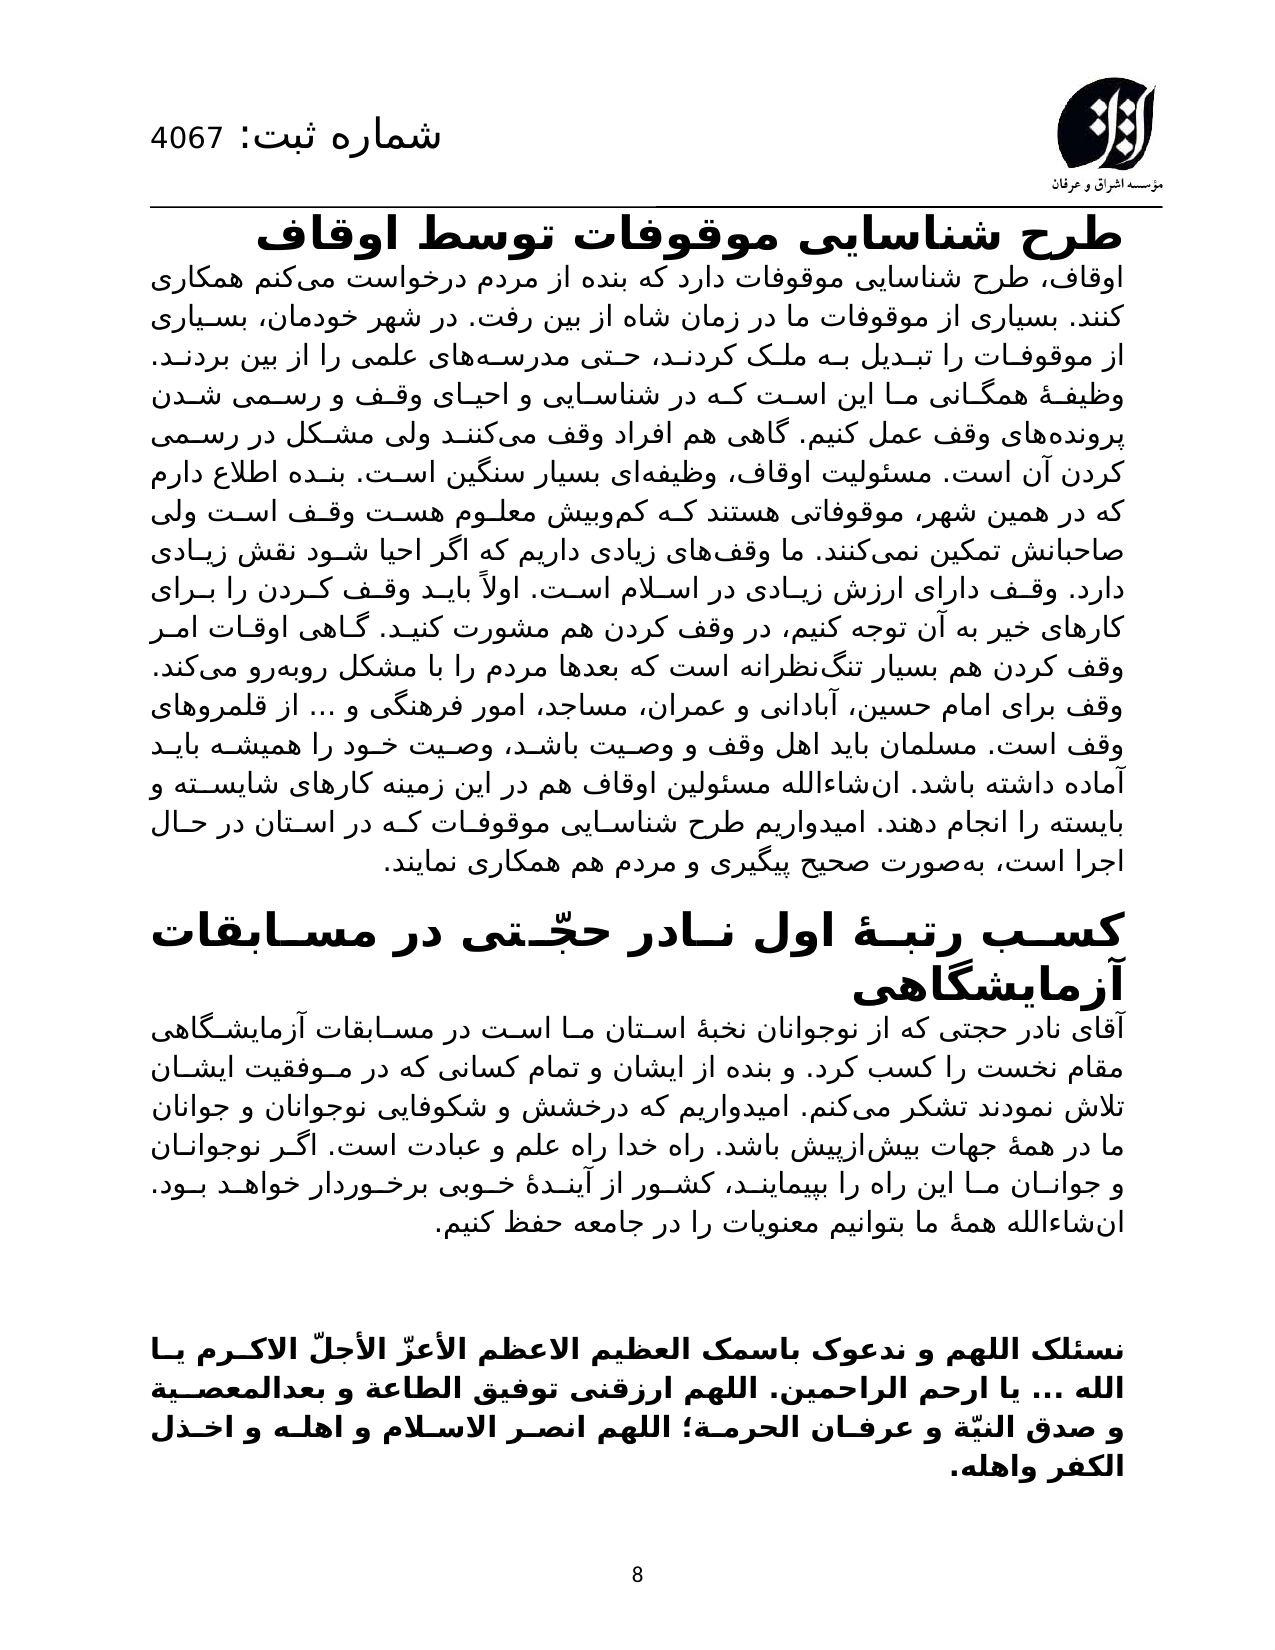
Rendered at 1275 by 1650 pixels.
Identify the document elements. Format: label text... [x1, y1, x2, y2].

subtitle طرح شناسایی موقوفات توسط اوقاف [150, 207, 1125, 260]
subtitle کسب رتبهٔ اول نادر حجّتی در مسابقات آزمایشگاهی [150, 904, 1125, 1011]
text نسئلک اللهم و ندعوک باسمک العظیم الاعظم الأعزّ الأجلّ الاکرم یا الله ... یا ارحم الراحمین. اللهم ارزقنی توفیق الطاعة و بعدالمعصیة و صدق النیّة و عرفان الحرمة؛ اللهم انصر الاسلام و اهله و اخذل الکفر واهله. [150, 1332, 1125, 1483]
text اوقاف، طرح شناسایی موقوفات دارد که بنده از مردم درخواست می‌کنم همکاری کنند. بسیاری از موقوفات ما در زمان شاه از بین رفت. در شهر خودمان، بسیاری از موقوفات را تبدیل به ملک کردند، حتی مدرسه‌های علمی را از بین بردند. وظیفهٔ همگانی ما این است که در شناسایی و احیای وقف و رسمی شدن پرونده‌های وقف عمل کنیم. گاهی هم افراد وقف می‌کنند ولی مشکل در رسمی کردن آن است. مسئولیت اوقاف، وظیفه‌ای بسیار سنگین است. بنده اطلاع دارم که در همین شهر، موقوفاتی هستند که کم‌وبیش معلوم هست وقف است ولی صاحبانش تمکین نمی‌کنند. ما وقف‌های زیادی داریم که اگر احیا شود نقش زیادی دارد. وقف دارای ارزش زیادی در اسلام است. اولاً باید وقف کردن را برای کارهای خیر به آن توجه کنیم، در وقف کردن هم مشورت کنید. گاهی اوقات امر وقف کردن هم بسیار تنگ‌نظرانه است که بعدها مردم را با مشکل روبه‌رو می‌کند. وقف برای امام حسین، آبادانی و عمران، مساجد، امور فرهنگی و ... از قلمروهای وقف است. مسلمان باید اهل وقف و وصیت باشد، وصیت خود را همیشه باید آماده داشته باشد. ان‌شاءالله مسئولین اوقاف هم در این زمینه کارهای شایسته و بایسته را انجام دهند. امیدواریم طرح شناسایی موقوفات که در استان در حال اجرا است، به‌صورت صحیح پیگیری و مردم هم همکاری نمایند. [150, 260, 1125, 878]
picture [1048, 76, 1164, 194]
text آقای نادر حجتی که از نوجوانان نخبهٔ استان ما است در مسابقات آزمایشگاهی مقام نخست را کسب کرد. و بنده از ایشان و تمام کسانی که در موفقیت ایشان تلاش نمودند تشکر می‌کنم. امیدواریم که درخشش و شکوفایی نوجوانان و جوانان ما در همهٔ جهات بیش‌ازپیش باشد. راه خدا راه علم و عبادت است. اگر نوجوانان و جوانان ما این راه را بپیمایند، کشور از آیندهٔ خوبی برخوردار خواهد بود. ان‌شاءالله همهٔ ما بتوانیم معنویات را در جامعه حفظ کنیم. [150, 1011, 1125, 1240]
